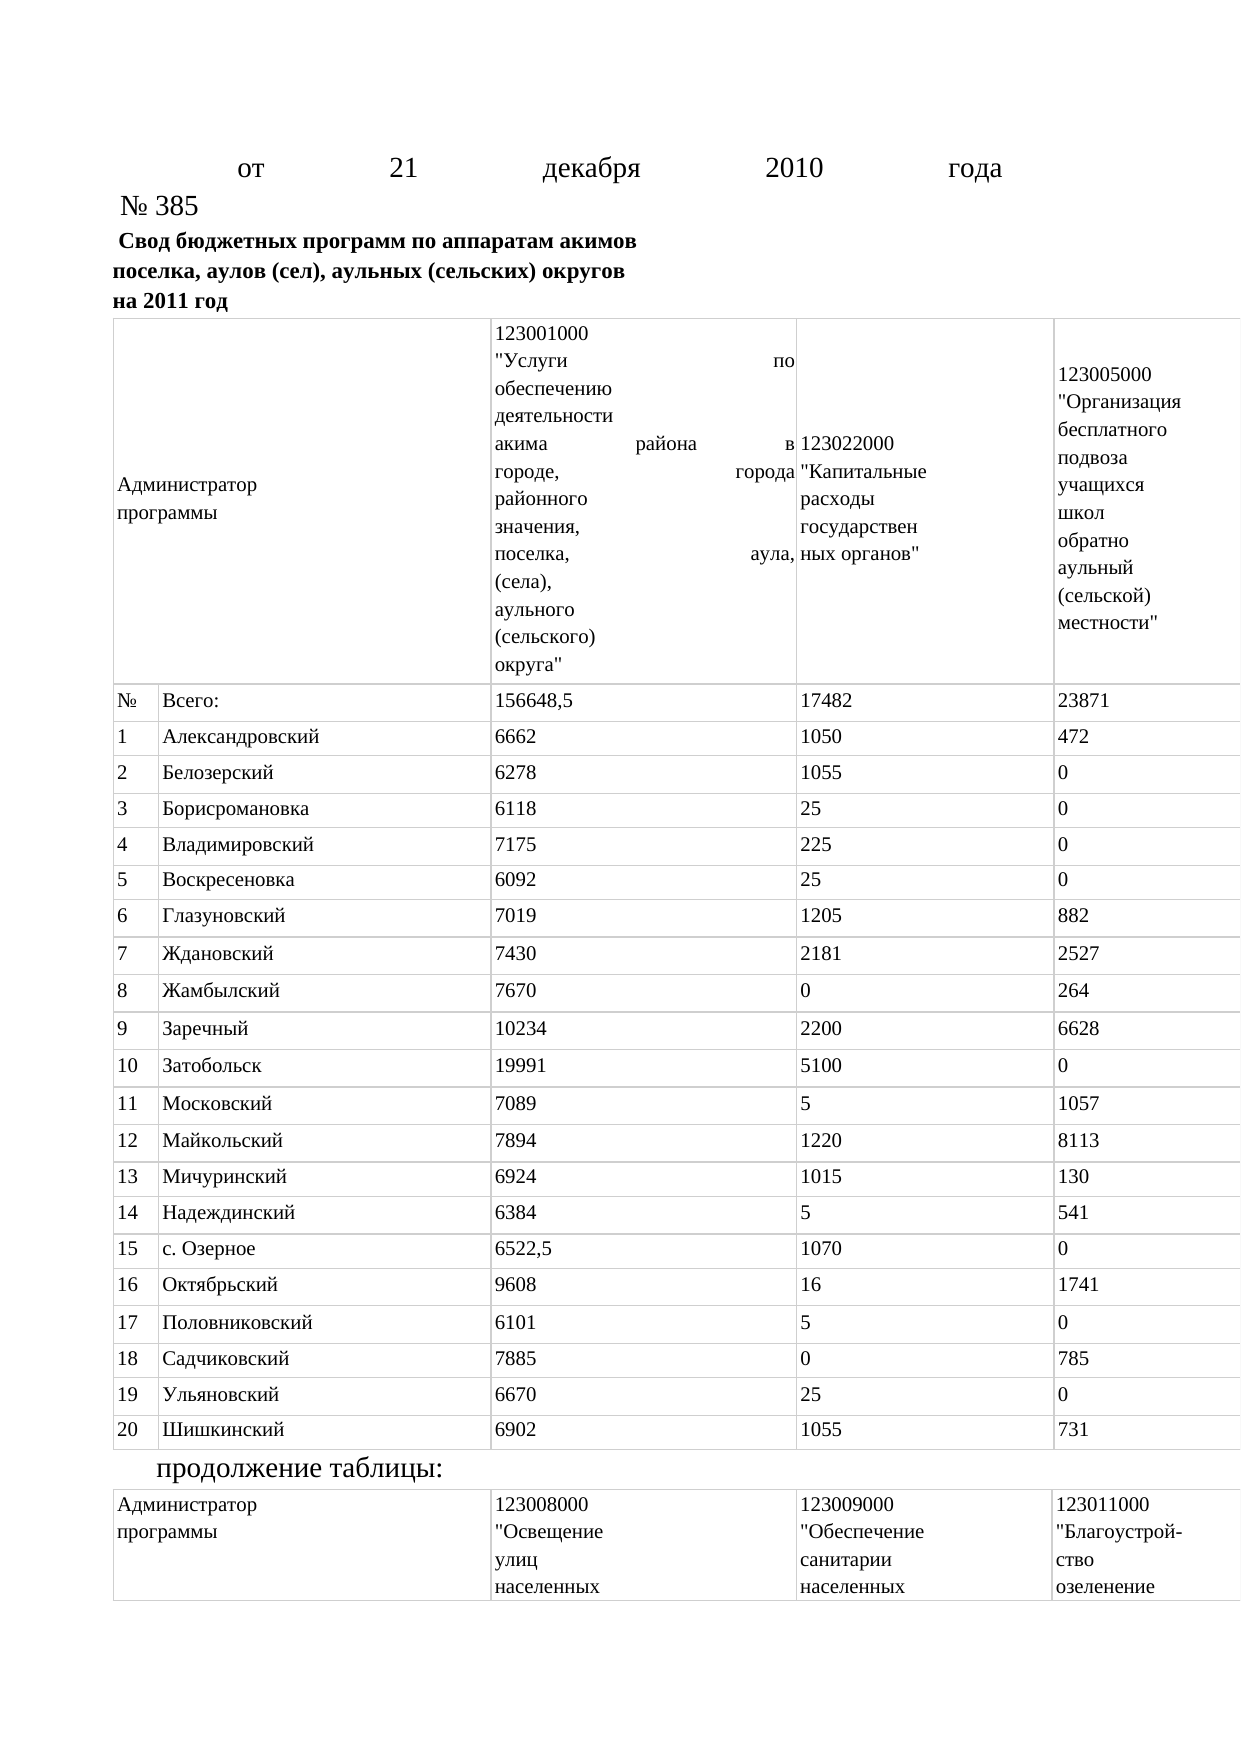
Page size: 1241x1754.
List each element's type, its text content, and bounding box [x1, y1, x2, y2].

table_cell 0 [1055, 794, 1240, 827]
table_cell 18 [114, 1344, 158, 1377]
table_cell 0 [1055, 828, 1240, 864]
table_cell 0 [1055, 1378, 1240, 1414]
table_cell 1220 [797, 1125, 1053, 1161]
table_cell 5 [114, 866, 158, 899]
table_cell Жамбылский [159, 975, 490, 1011]
table_cell 731 [1055, 1416, 1240, 1449]
table_cell 16 [114, 1269, 158, 1305]
table_cell 6101 [492, 1306, 796, 1343]
table_cell 20 [114, 1416, 158, 1449]
table_cell 6662 [492, 722, 796, 755]
table_cell 785 [1055, 1344, 1240, 1377]
table_cell Заречный [159, 1013, 490, 1049]
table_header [797, 1490, 1051, 1600]
table_cell Октябрьский [159, 1269, 490, 1305]
table_cell Московский [159, 1088, 490, 1124]
table_cell Всего: [159, 685, 490, 721]
table_cell 11 [114, 1088, 158, 1124]
table_cell 0 [797, 975, 1053, 1011]
table_cell Александровский [159, 722, 490, 755]
table_cell 8113 [1055, 1125, 1240, 1161]
table_cell Воскресеновка [159, 866, 490, 899]
table_cell 5 [797, 1197, 1053, 1233]
table_cell 7670 [492, 975, 796, 1011]
table_cell 0 [1055, 866, 1240, 899]
text продолжение таблицы: [112, 1450, 1128, 1484]
table_cell Борисромановка [159, 794, 490, 827]
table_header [492, 1490, 796, 1600]
table_cell 0 [1055, 1050, 1240, 1086]
table_cell 7175 [492, 828, 796, 864]
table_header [1053, 1490, 1240, 1600]
table_cell 16 [797, 1269, 1053, 1305]
table_cell 2181 [797, 938, 1053, 974]
table_cell 1070 [797, 1235, 1053, 1268]
table_cell 6628 [1055, 1013, 1240, 1049]
table_cell Ждановский [159, 938, 490, 974]
table_cell Глазуновский [159, 900, 490, 936]
table_cell 5100 [797, 1050, 1053, 1086]
table_cell 7019 [492, 900, 796, 936]
table_cell 1050 [797, 722, 1053, 755]
table_cell 10 [114, 1050, 158, 1086]
table_cell 6092 [492, 866, 796, 899]
table_cell с. Озерное [159, 1235, 490, 1268]
table_cell Владимировский [159, 828, 490, 864]
table_cell Затобольск [159, 1050, 490, 1086]
table_cell 17482 [797, 685, 1053, 721]
table_cell 7430 [492, 938, 796, 974]
table_cell 7885 [492, 1344, 796, 1377]
table_cell 1 [114, 722, 158, 755]
table_cell 17 [114, 1306, 158, 1343]
table_cell 9608 [492, 1269, 796, 1305]
table_cell 7089 [492, 1088, 796, 1124]
table_cell 6902 [492, 1416, 796, 1449]
table_header Администратор программы [114, 319, 490, 683]
table_cell 0 [1055, 756, 1240, 793]
table_cell 25 [797, 1378, 1053, 1414]
table_cell Надеждинский [159, 1197, 490, 1233]
table_cell 19991 [492, 1050, 796, 1086]
table_cell 6 [114, 900, 158, 936]
table_header 123005000 "Организация бесплатного подвоза учащихся до школ и обратно в аульный (сельской) местности" [1055, 319, 1240, 683]
table_cell 2527 [1055, 938, 1240, 974]
table_cell 10234 [492, 1013, 796, 1049]
table_cell 7 [114, 938, 158, 974]
table_cell 2200 [797, 1013, 1053, 1049]
table_cell Мичуринский [159, 1163, 490, 1196]
table_cell 8 [114, 975, 158, 1011]
table_cell 1015 [797, 1163, 1053, 1196]
table_cell 0 [1055, 1306, 1240, 1343]
table_cell 4 [114, 828, 158, 864]
table_cell 6924 [492, 1163, 796, 1196]
table_cell Половниковский [159, 1306, 490, 1343]
table_cell 3 [114, 794, 158, 827]
table_cell 0 [797, 1344, 1053, 1377]
table_cell Майкольский [159, 1125, 490, 1161]
table_cell 23871 [1055, 685, 1240, 721]
text Свод бюджетных программ по аппаратам акимов поселка, аулов (сел), аульных (сельских) округов на 2011 год [112, 227, 1128, 314]
table_cell 0 [1055, 1235, 1240, 1268]
table_cell 130 [1055, 1163, 1240, 1196]
table_cell 5 [797, 1306, 1053, 1343]
table_cell Белозерский [159, 756, 490, 793]
table_cell 1055 [797, 756, 1053, 793]
table_cell 1741 [1055, 1269, 1240, 1305]
table_cell 2 [114, 756, 158, 793]
table_cell 882 [1055, 900, 1240, 936]
table_cell 6522,5 [492, 1235, 796, 1268]
table_cell 472 [1055, 722, 1240, 755]
table_cell 5 [797, 1088, 1053, 1124]
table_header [114, 1490, 490, 1600]
table_cell 6670 [492, 1378, 796, 1414]
table_cell 15 [114, 1235, 158, 1268]
table_header 123001000 "Услуги по обеспечению деятельности акима района в городе, города районного значения, поселка, аула, (села), аульного (сельского) округа" [492, 319, 796, 683]
table_cell 6118 [492, 794, 796, 827]
table_cell Ульяновский [159, 1378, 490, 1414]
table_cell 156648,5 [492, 685, 796, 721]
table_cell № [114, 685, 158, 721]
table_cell 25 [797, 866, 1053, 899]
table_cell 9 [114, 1013, 158, 1049]
table_cell 19 [114, 1378, 158, 1414]
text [112, 150, 1128, 222]
table_cell 1055 [797, 1416, 1053, 1449]
table_cell 1057 [1055, 1088, 1240, 1124]
table_cell 6384 [492, 1197, 796, 1233]
table_cell 7894 [492, 1125, 796, 1161]
table_cell 25 [797, 794, 1053, 827]
table_cell 14 [114, 1197, 158, 1233]
table_cell 541 [1055, 1197, 1240, 1233]
table_cell Садчиковский [159, 1344, 490, 1377]
table_cell 12 [114, 1125, 158, 1161]
table_header 123022000 "Капитальные расходы государствен ных органов" [797, 319, 1053, 683]
table_cell 6278 [492, 756, 796, 793]
table_cell 264 [1055, 975, 1240, 1011]
table_cell Шишкинский [159, 1416, 490, 1449]
table_cell 225 [797, 828, 1053, 864]
table_cell 13 [114, 1163, 158, 1196]
table_cell 1205 [797, 900, 1053, 936]
